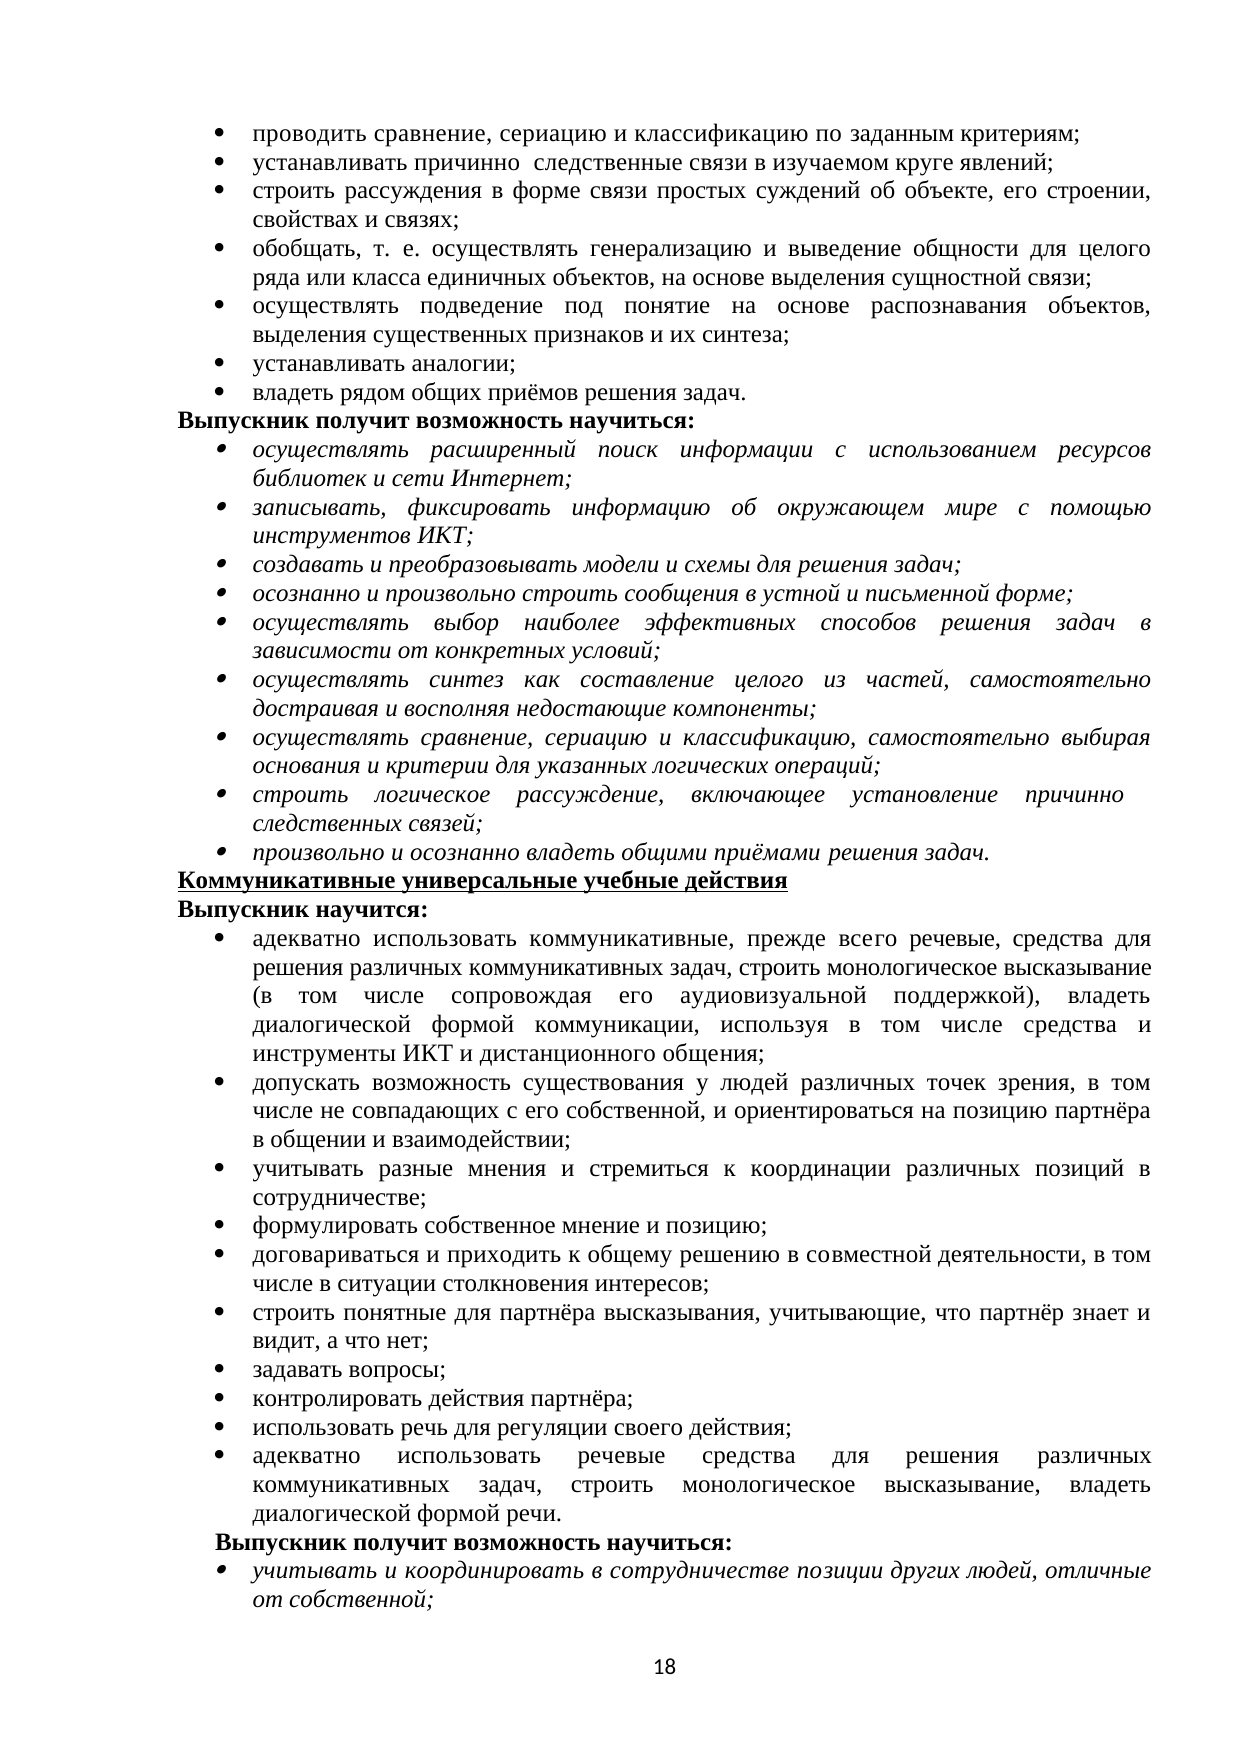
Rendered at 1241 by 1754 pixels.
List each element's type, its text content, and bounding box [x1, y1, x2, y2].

list устанавливать причинно ­ следственные связи в изучаемом круге явлений; [215, 147, 1152, 176]
list строить логическое рассуждение, включающее установление причинно ­ следственных связей; [215, 779, 1152, 837]
list осуществлять сравнение, сериацию и классификацию, самостоятельно выбирая основания и критерии для указанных логических операций; [215, 722, 1152, 779]
list владеть рядом общих приёмов решения задач. [215, 377, 1152, 406]
text Коммуникативные универсальные учебные действия [177, 866, 1152, 894]
list формулировать собственное мнение и позицию; [215, 1211, 1152, 1239]
list устанавливать аналогии; [215, 348, 1152, 377]
list контролировать действия партнёра; [215, 1383, 1152, 1412]
list осуществлять подведение под понятие на основе распознавания объектов, выделения существенных признаков и их синтеза; [215, 291, 1152, 348]
list обобщать, т. е. осуществлять генерализацию и выведение общности для целого ряда или класса единичных объектов, на основе выделения сущностной связи; [215, 233, 1152, 291]
list учитывать разные мнения и стремиться к координации различных позиций в сотрудничестве; [215, 1153, 1152, 1211]
list адекватно использовать речевые средства для решения различных коммуникативных задач, строить монологическое высказывание, владеть диалогической формой речи. [215, 1441, 1152, 1527]
list использовать речь для регуляции своего действия; [215, 1412, 1152, 1441]
list строить рассуждения в форме связи простых суждений об объекте, его строении, свойствах и связях; [215, 176, 1152, 233]
list проводить сравнение, сериацию и классификацию по заданным критериям; [215, 118, 1152, 147]
list создавать и преобразовывать модели и схемы для решения задач; [215, 549, 1152, 578]
text Выпускник получит возможность научиться: [177, 406, 1152, 434]
list учитывать и координировать в сотрудничестве позиции других людей, отличные от собственной; [215, 1556, 1152, 1613]
list осуществлять выбор наиболее эффективных способов решения задач в зависимости от конкретных условий; [215, 607, 1152, 664]
list адекватно использовать коммуникативные, прежде всего речевые, средства для решения различных коммуникативных задач, строить монологическое высказывание (в том числе сопровождая его аудиовизуальной поддержкой), владеть диалогической формой коммуникации, используя в том числе средства и инструменты ИКТ и дистанционного общения; [215, 923, 1152, 1067]
list договариваться и приходить к общему решению в совместной деятельности, в том числе в ситуации столкновения интересов; [215, 1239, 1152, 1297]
list произвольно и осознанно владеть общими приёмами решения задач. [215, 837, 1152, 866]
list допускать возможность существования у людей различных точек зрения, в том числе не совпадающих с его собственной, и ориентироваться на позицию партнёра в общении и взаимодействии; [215, 1067, 1152, 1153]
list записывать, фиксировать информацию об окружающем мире с помощью инструментов ИКТ; [215, 492, 1152, 549]
text Выпускник получит возможность научиться: [215, 1527, 1152, 1556]
list осознанно и произвольно строить сообщения в устной и письменной форме; [215, 578, 1152, 607]
text Выпускник научится: [177, 894, 1152, 923]
list строить понятные для партнёра высказывания, учитывающие, что партнёр знает и видит, а что нет; [215, 1297, 1152, 1354]
list осуществлять синтез как составление целого из частей, самостоятельно достраивая и восполняя недостающие компоненты; [215, 664, 1152, 722]
list задавать вопросы; [215, 1354, 1152, 1383]
list осуществлять расширенный поиск информации с использованием ресурсов библиотек и сети Интернет; [215, 434, 1152, 492]
